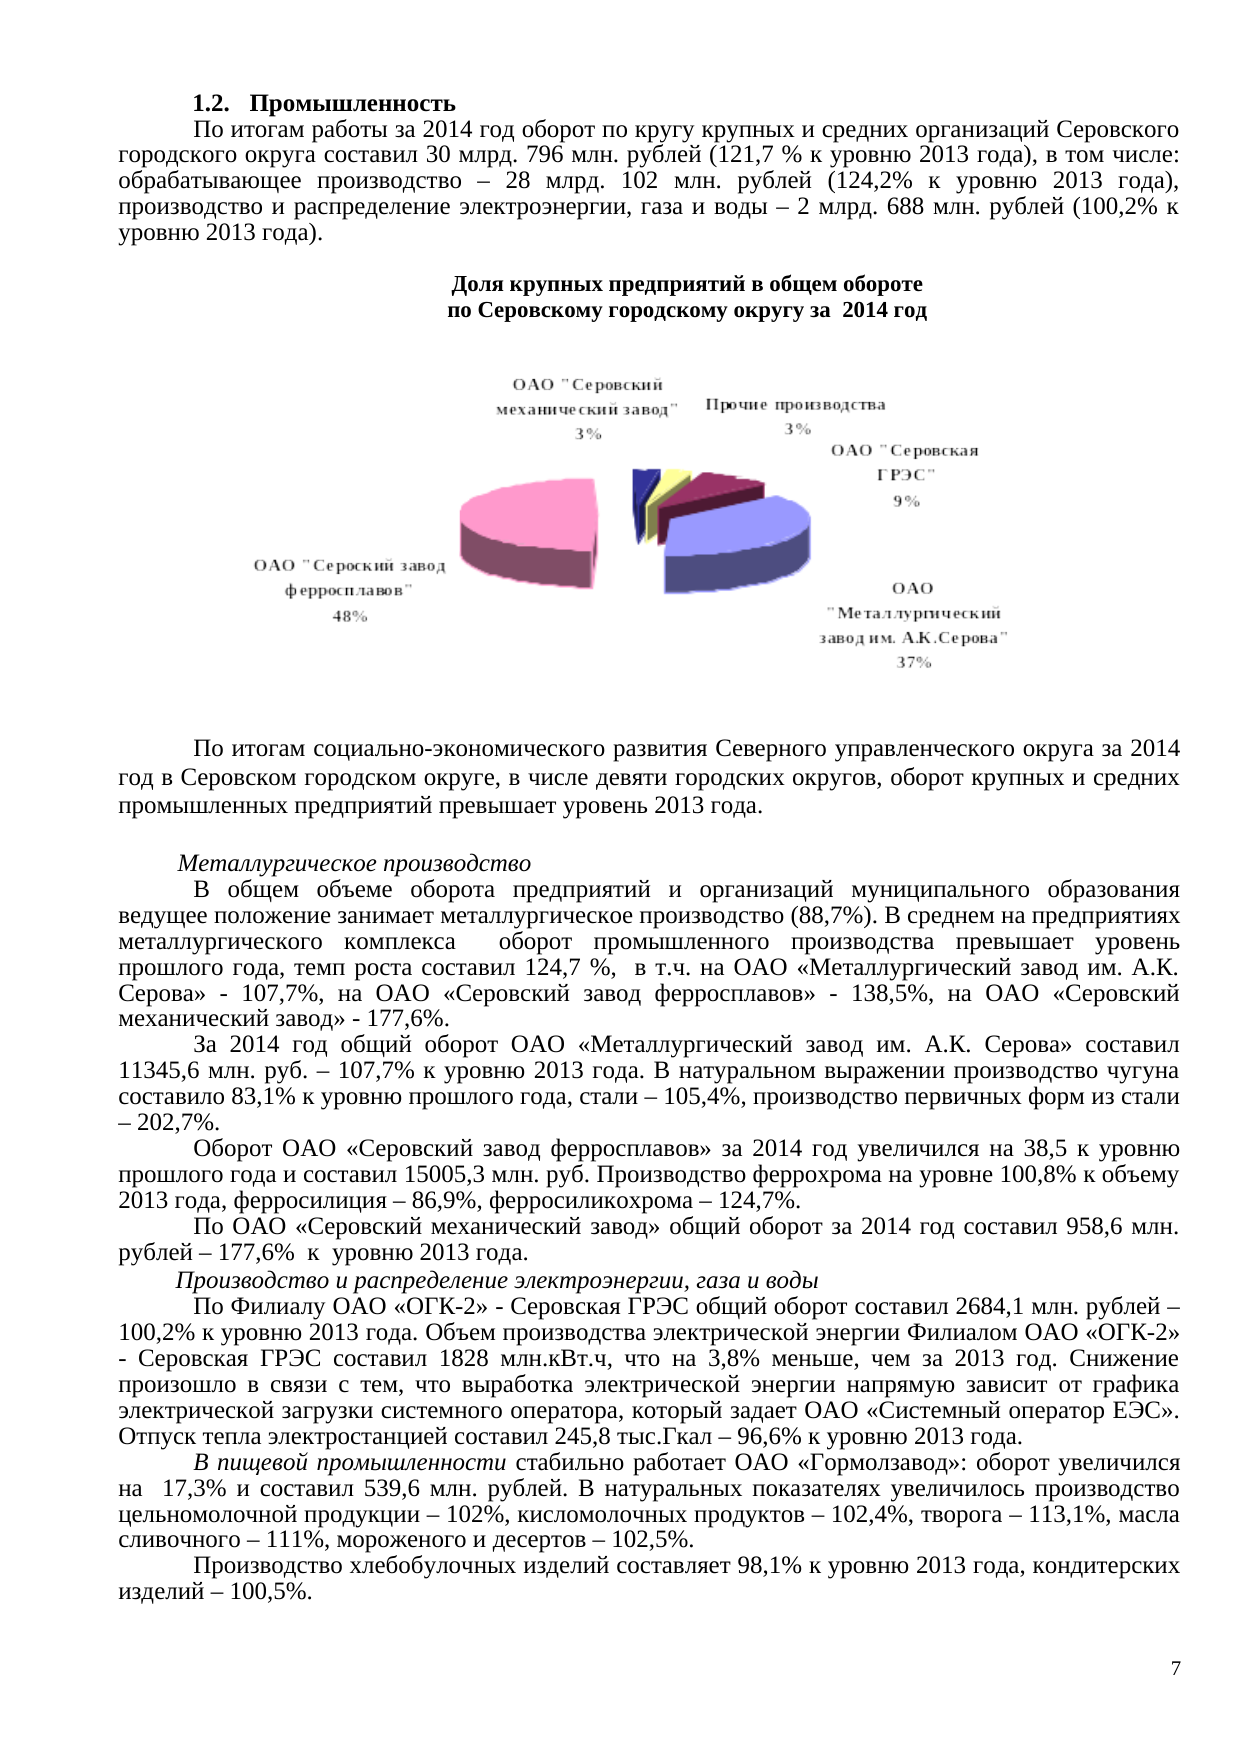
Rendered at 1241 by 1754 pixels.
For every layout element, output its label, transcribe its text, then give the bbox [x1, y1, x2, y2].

text Оборот ОАО «Серовский завод ферросплавов» за 2014 год увеличился на 38,5 к уровню прошлого года и составил 15005,3 млн. руб. Производство феррохрома на уровне 100,8% к объему 2013 года, ферросилиция – 86,9%, ферросиликохрома – 124,7%. [118, 1136, 1181, 1214]
text В общем объеме оборота предприятий и организаций муниципального образования ведущее положение занимает металлургическое производство (88,7%). В среднем на предприятиях металлургического комплекса оборот промышленного производства превышает уровень прошлого года, темп роста составил 124,7 %, в т.ч. на ОАО «Металлургический завод им. А.К. Серова» - 107,7%, на ОАО «Серовский завод ферросплавов» - 138,5%, на ОАО «Серовский механический завод» - 177,6%. [118, 877, 1181, 1032]
text Производство хлебобулочных изделий составляет 98,1% к уровню 2013 года, кондитерских изделий – 100,5%. [118, 1553, 1181, 1605]
text По ОАО «Серовский механический завод» общий оборот за 2014 год составил 958,6 млн. рублей – 177,6% к уровню 2013 года. [118, 1214, 1181, 1265]
text Производство и распределение электроэнергии, газа и воды [118, 1265, 1176, 1294]
text по Серовскому городскому округу за 2014 год [118, 297, 1181, 323]
text Доля крупных предприятий в общем обороте [118, 270, 1181, 297]
list Промышленность [118, 88, 1181, 117]
text По итогам работы за 2014 год оборот по кругу крупных и средних организаций Серовского городского округа составил 30 млрд. 796 млн. рублей (121,7 % к уровню 2013 года), в том числе: обрабатывающее производство – 28 млрд. 102 млн. рублей (124,2% к уровню 2013 года), производство и распределение электроэнергии, газа и воды – 2 млрд. 688 млн. рублей (100,2% к уровню 2013 года). [118, 117, 1181, 246]
text За 2014 год общий оборот ОАО «Металлургический завод им. А.К. Серова» составил 11345,6 млн. руб. – 107,7% к уровню 2013 года. В натуральном выражении производство чугуна составило 83,1% к уровню прошлого года, стали – 105,4%, производство первичных форм из стали – 202,7%. [118, 1032, 1181, 1136]
text По итогам социально-экономического развития Северного управленческого округа за 2014 год в Серовском городском округе, в числе девяти городских округов, оборот крупных и средних промышленных предприятий превышает уровень 2013 года. [118, 733, 1181, 819]
text В пищевой промышленности стабильно работает ОАО «Гормолзавод»: оборот увеличился на 17,3% и составил 539,6 млн. рублей. В натуральных показателях увеличилось производство цельномолочной продукции – 102%, кисломолочных продуктов – 102,4%, творога – 113,1%, масла сливочного – 111%, мороженого и десертов – 102,5%. [118, 1450, 1181, 1553]
text По Филиалу ОАО «ОГК-2» - Серовская ГРЭС общий оборот составил 2684,1 млн. рублей – 100,2% к уровню 2013 года. Объем производства электрической энергии Филиалом ОАО «ОГК-2» - Серовская ГРЭС составил 1828 млн.кВт.ч, что на 3,8% меньше, чем за 2013 год. Снижение произошло в связи с тем, что выработка электрической энергии напрямую зависит от графика электрической загрузки системного оператора, который задает ОАО «Системный оператор ЕЭС». Отпуск тепла электростанцией составил 245,8 тыс.Гкал – 96,6% к уровню 2013 года. [118, 1294, 1181, 1450]
text Металлургическое производство [118, 848, 1181, 877]
